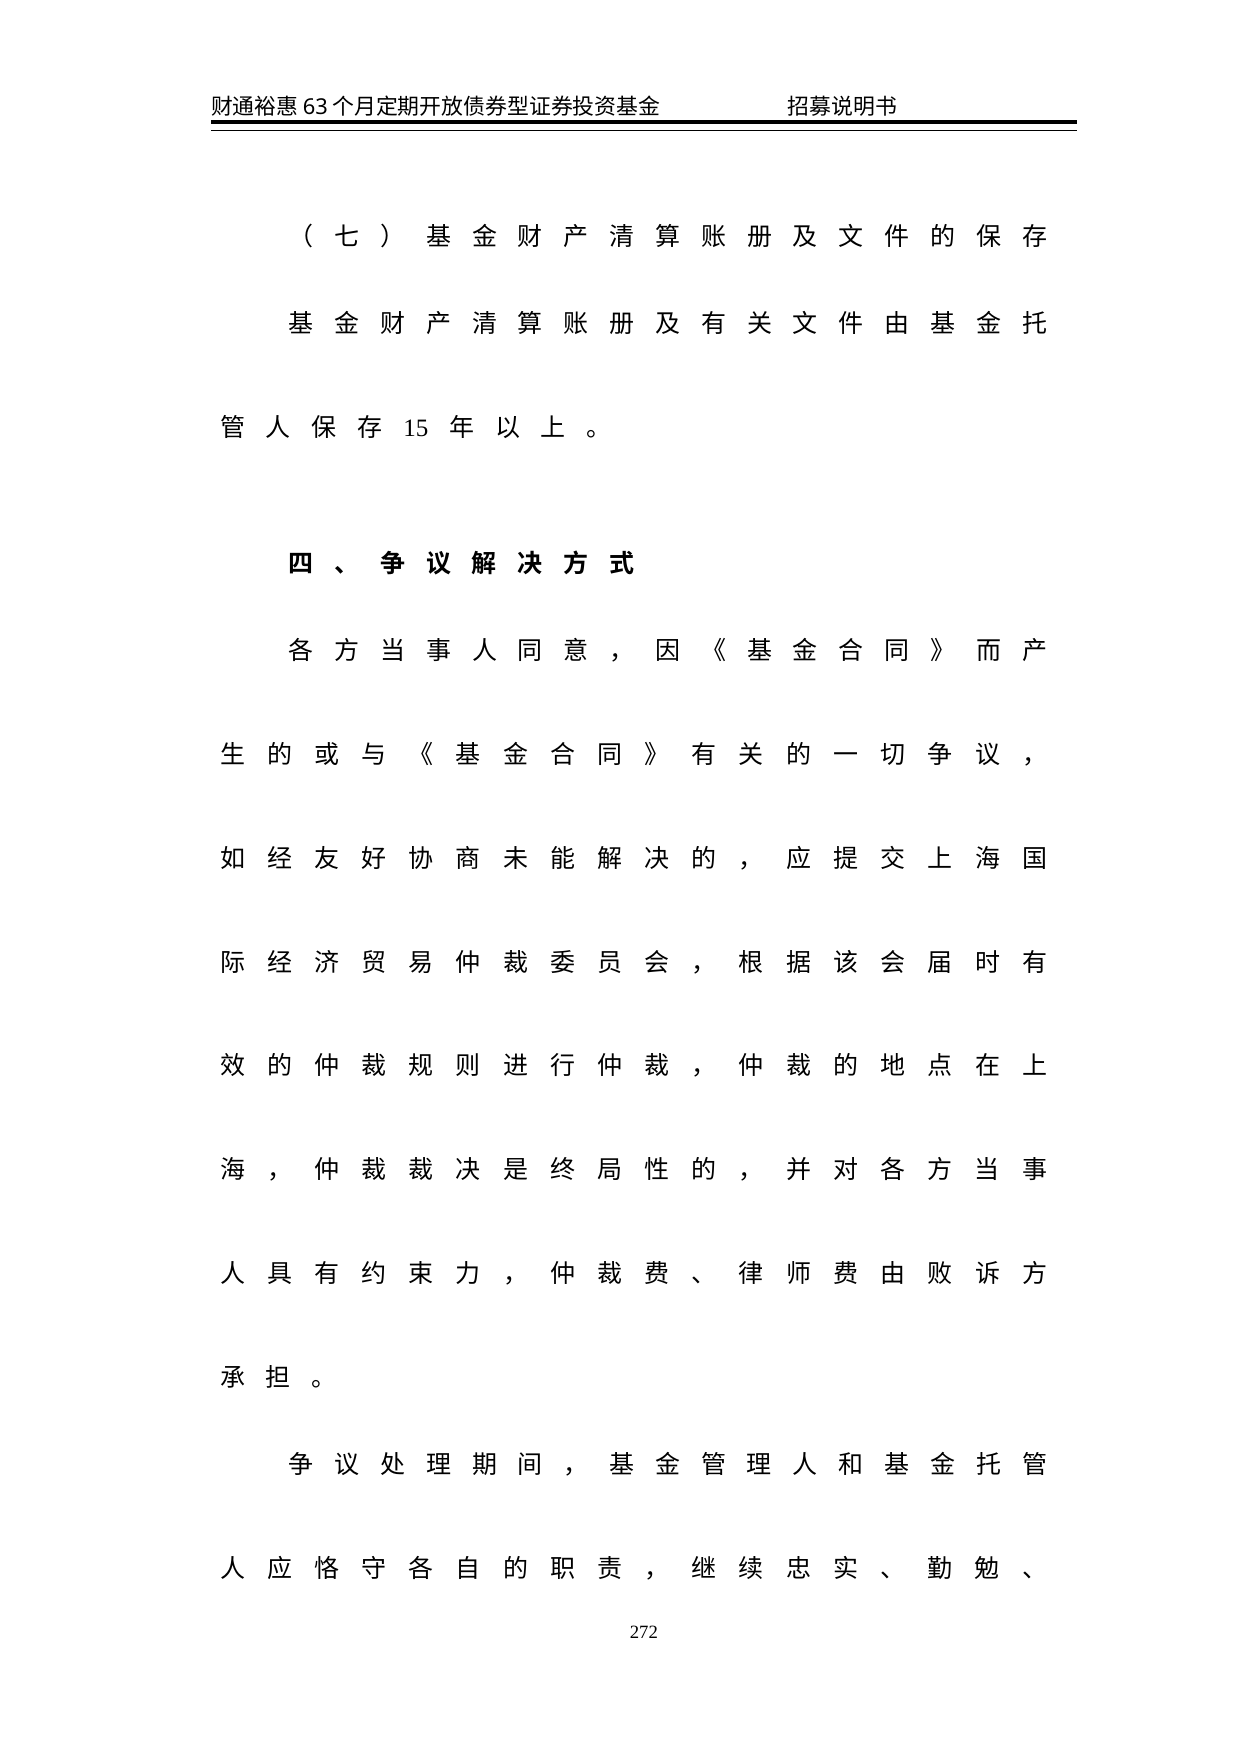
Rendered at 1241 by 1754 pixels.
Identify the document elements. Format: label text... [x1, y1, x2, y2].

text 各方当事人同意，因《基金合同》而产生的或与《基金合同》有关的一切争议，如经友好协商未能解决的，应提交上海国际经济贸易仲裁委员会，根据该会届时有效的仲裁规则进行仲裁，仲裁的地点在上海，仲裁裁决是终局性的，并对各方当事人具有约束力，仲裁费、律师费由败诉方承担。 [220, 614, 1068, 1410]
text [220, 1428, 1068, 1601]
text 四、争议解决方式 [220, 527, 1068, 596]
text 基金财产清算账册及有关文件由基金托管人保存15年以上。 [220, 287, 1068, 460]
text （七）基金财产清算账册及文件的保存 [220, 200, 1068, 269]
